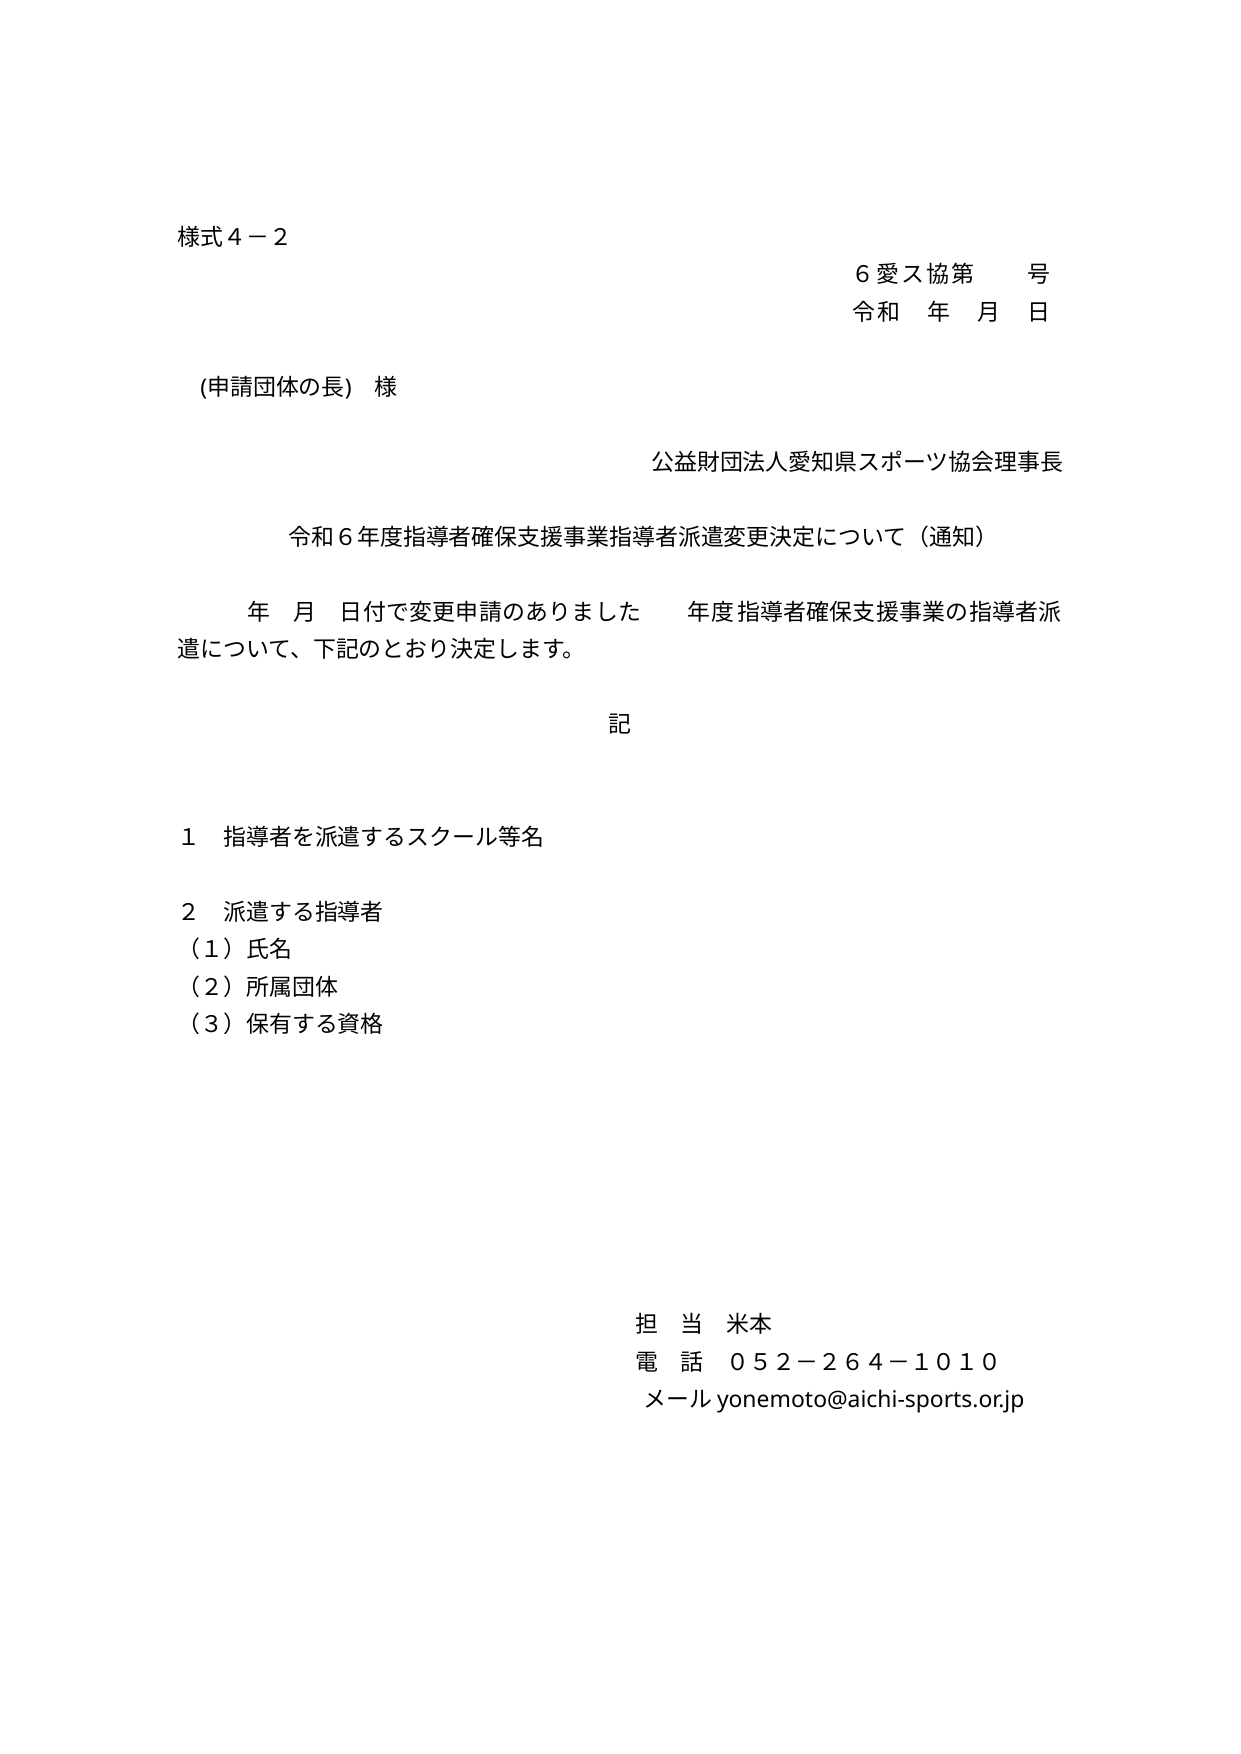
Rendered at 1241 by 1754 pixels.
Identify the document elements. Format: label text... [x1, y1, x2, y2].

text （１）氏名 [177, 929, 1063, 967]
text ２ 派遣する指導者 [177, 892, 1063, 929]
text １ 指導者を派遣するスクール等名 [177, 817, 1063, 854]
text 様式４－２ [177, 217, 1063, 254]
text 公益財団法人愛知県スポーツ協会理事長 [177, 442, 1063, 479]
text (申請団体の長) 様 [177, 367, 1063, 404]
text 年 月 日付で変更申請のありました 年度指導者確保支援事業の指導者派遣について、下記のとおり決定します。 [177, 592, 1063, 667]
text 電 話 ０５２－２６４－１０１０ [177, 1342, 1063, 1379]
text 記 [177, 704, 1063, 742]
text 令和 年 月 日 [177, 292, 1050, 329]
text 担 当 米本 [177, 1304, 1063, 1342]
text （２）所属団体 [177, 967, 1063, 1004]
text （３）保有する資格 [177, 1004, 1063, 1042]
text ６愛ス協第 号 [177, 254, 1050, 292]
text メール yonemoto@aichi-sports.or.jp [162, 1379, 1063, 1417]
text 令和６年度指導者確保支援事業指導者派遣変更決定について（通知） [177, 517, 1063, 554]
